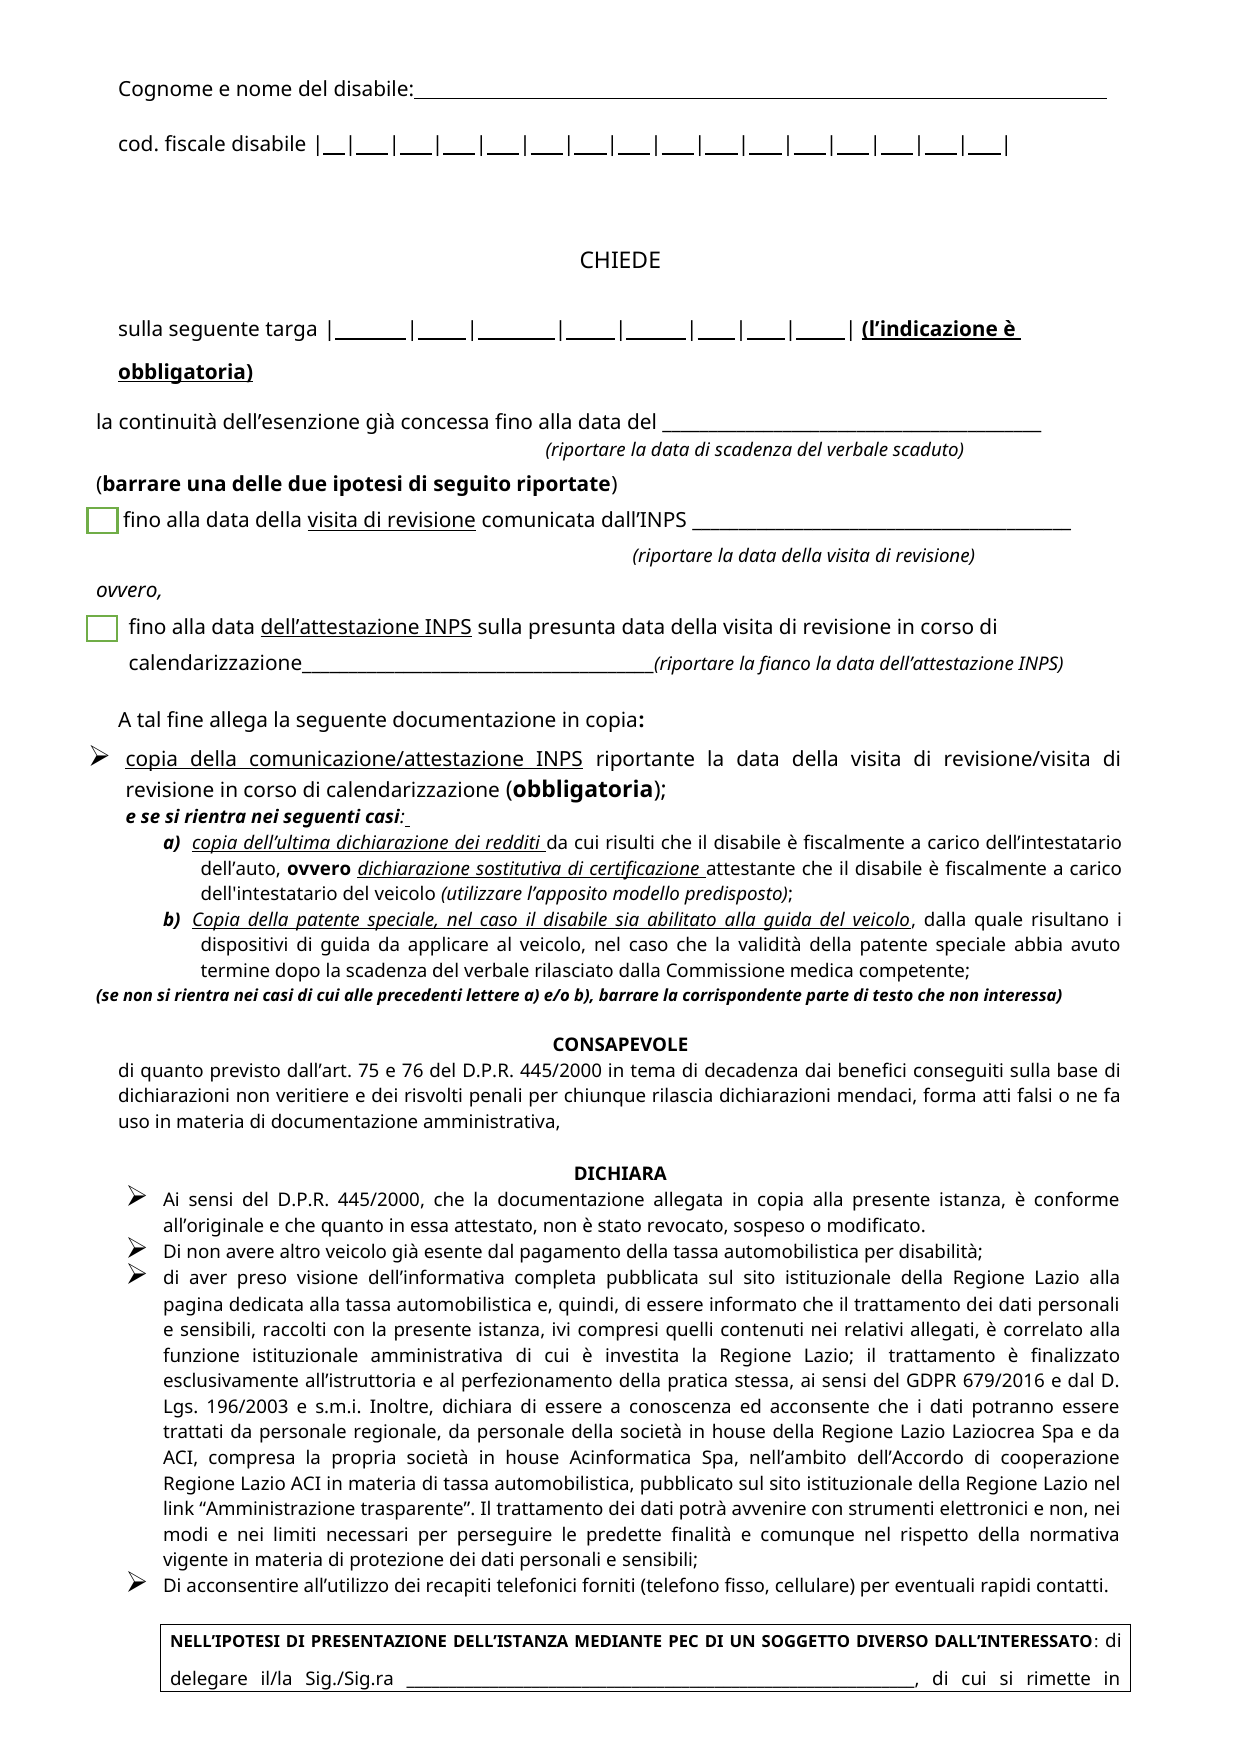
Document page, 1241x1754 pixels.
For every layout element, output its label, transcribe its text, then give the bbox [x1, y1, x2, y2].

list Ai sensi del D.P.R. 445/2000, che la documentazione allegata in copia alla presente istanza, è conforme all’originale e che quanto in essa attestato, non è stato revocato, sospeso o modificato. [125, 1186, 1121, 1238]
text Cognome e nome del disabile: [118, 74, 1144, 102]
list Di acconsentire all’utilizzo dei recapiti telefonici forniti (telefono fisso, cellulare) per eventuali rapidi contatti. [125, 1572, 1121, 1598]
subtitle DICHIARA [542, 1160, 698, 1186]
subtitle CHIEDE [542, 244, 698, 275]
subtitle (riportare la data di scadenza del verbale scaduto) [96, 436, 1144, 461]
subtitle CONSAPEVOLE [542, 1032, 698, 1057]
subtitle calendarizzazione______________________________________(riportare la fianco la data dell’attestazione INPS) [96, 648, 1144, 677]
list Copia della patente speciale, nel caso il disabile sia abilitato alla guida del veicolo, dalla quale risultano i dispositivi di guida da applicare al veicolo, nel caso che la validità della patente speciale abbia avuto termine dopo la scadenza del verbale rilasciato dalla Commissione medica competente; [163, 906, 1122, 982]
list Di non avere altro veicolo già esente dal pagamento della tassa automobilistica per disabilità; [125, 1238, 1121, 1264]
text di quanto previsto dall’art. 75 e 76 del D.P.R. 445/2000 in tema di decadenza dai benefici conseguiti sulla base di dichiarazioni non veritiere e dei risvolti penali per chiunque rilascia dichiarazioni mendaci, forma atti falsi o ne fa uso in materia di documentazione amministrativa, [118, 1057, 1121, 1134]
subtitle la continuità dell’esenzione già concessa fino alla data del _________________________________________ [96, 407, 1144, 436]
subtitle fino alla data della visita di revisione comunicata dall’INPS _________________________________________ [96, 506, 1144, 534]
text (se non si rientra nei casi di cui alle precedenti lettere a) e/o b), barrare la corrispondente parte di testo che non interessa) [96, 983, 1144, 1006]
list copia dell’ultima dichiarazione dei redditi da cui risulti che il disabile è fiscalmente a carico dell’intestatario dell’auto, ovvero dichiarazione sostitutiva di certificazione attestante che il disabile è fiscalmente a carico dell'intestatario del veicolo (utilizzare l’apposito modello predisposto); [163, 829, 1122, 906]
subtitle fino alla data dell’attestazione INPS sulla presunta data della visita di revisione in corso di [96, 612, 1144, 640]
list copia della comunicazione/attestazione INPS riportante la data della visita di revisione/visita di revisione in corso di calendarizzazione (obbligatoria); [88, 744, 1122, 804]
text sulla seguente targa | | | | | | | | | (l’indicazione è obbligatoria) [118, 314, 1144, 385]
list e se si rientra nei seguenti casi: [125, 804, 1122, 829]
subtitle ovvero, [96, 575, 1144, 604]
subtitle (barrare una delle due ipotesi di seguito riportate) [96, 469, 1144, 498]
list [161, 1625, 1130, 1691]
text A tal fine allega la seguente documentazione in copia: [118, 705, 1144, 733]
text cod. fiscale disabile | | | | | | | | | | | | | | | | | [118, 129, 1144, 158]
list di aver preso visione dell’informativa completa pubblicata sul sito istituzionale della Regione Lazio alla pagina dedicata alla tassa automobilistica e, quindi, di essere informato che il trattamento dei dati personali e sensibili, raccolti con la presente istanza, ivi compresi quelli contenuti nei relativi allegati, è correlato alla funzione istituzionale amministrativa di cui è investita la Regione Lazio; il trattamento è finalizzato esclusivamente all’istruttoria e al perfezionamento della pratica stessa, ai sensi del GDPR 679/2016 e dal D. Lgs. 196/2003 e s.m.i. Inoltre, dichiara di essere a conoscenza ed acconsente che i dati potranno essere trattati da personale regionale, da personale della società in house della Regione Lazio Laziocrea Spa e da ACI, compresa la propria società in house Acinformatica Spa, nell’ambito dell’Accordo di cooperazione Regione Lazio ACI in materia di tassa automobilistica, pubblicato sul sito istituzionale della Regione Lazio nel link “Amministrazione trasparente”. Il trattamento dei dati potrà avvenire con strumenti elettronici e non, nei modi e nei limiti necessari per perseguire le predette finalità e comunque nel rispetto della normativa vigente in materia di protezione dei dati personali e sensibili; [125, 1264, 1121, 1572]
subtitle (riportare la data della visita di revisione) [96, 542, 1144, 567]
